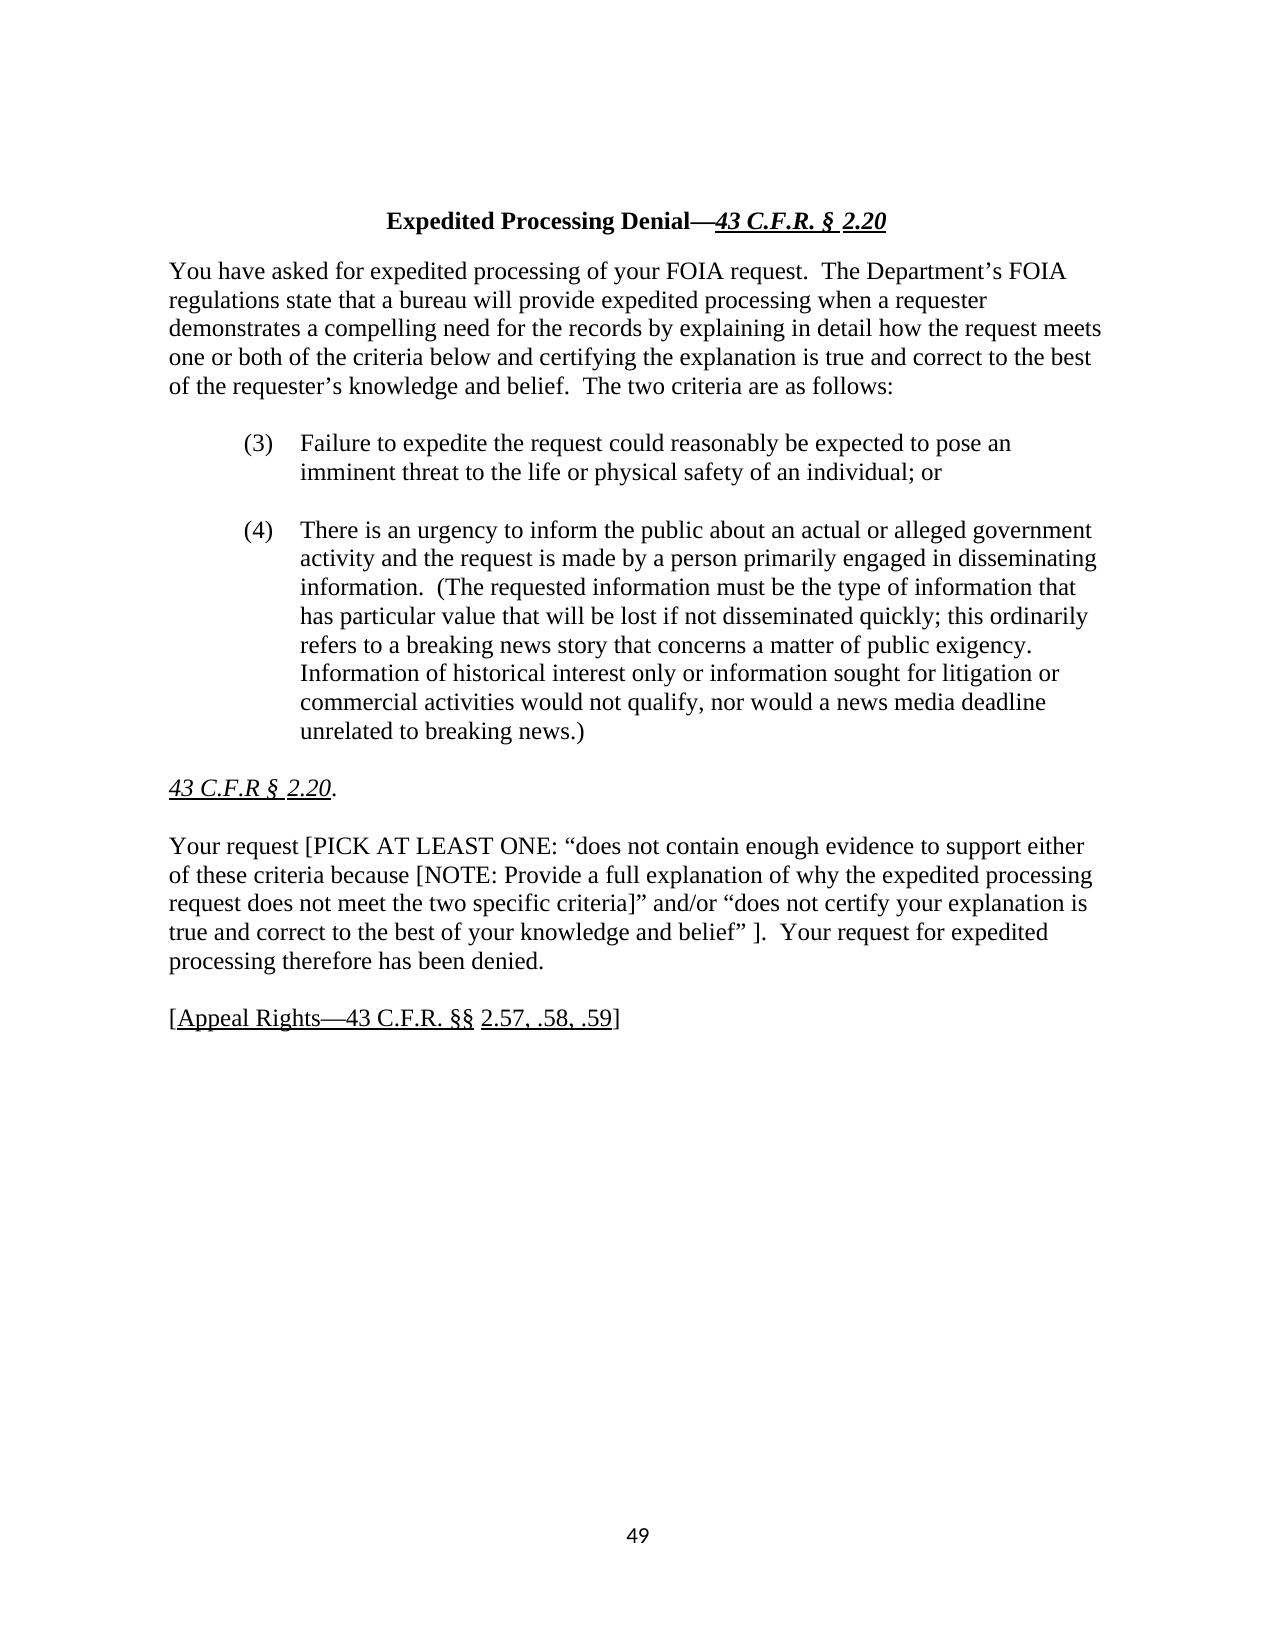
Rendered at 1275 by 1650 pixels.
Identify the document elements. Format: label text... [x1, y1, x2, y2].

text You have asked for expedited processing of your FOIA request. The Department’s FOIA regulations state that a bureau will provide expedited processing when a requester demonstrates a compelling need for the records by explaining in detail how the request meets one or both of the criteria below and certifying the explanation is true and correct to the best of the requester’s knowledge and belief. The two criteria are as follows: [169, 256, 1106, 400]
text [Appeal Rights] [169, 1003, 1106, 1032]
text 43 C.F.R § 2.20. [169, 773, 1106, 802]
list Failure to expedite the request could reasonably be expected to pose an imminent threat to the life or physical safety of an individual; or [244, 428, 1106, 486]
subtitle Expedited Processing Denial—43 C.F.R. § 2.20 [169, 206, 1106, 235]
list There is an urgency to inform the public about an actual or alleged government activity and the request is made by a person primarily engaged in disseminating information. (The requested information must be the type of information that has particular value that will be lost if not disseminated quickly; this ordinarily refers to a breaking news story that concerns a matter of public exigency. Information of historical interest only or information sought for litigation or commercial activities would not qualify, nor would a news media deadline unrelated to breaking news.) [244, 515, 1106, 745]
text Your request [PICK AT LEAST ONE: “does not contain enough evidence to support either of these criteria because [NOTE: Provide a full explanation of why the expedited processing request does not meet the two specific criteria]” and/or “does not certify your explanation is true and correct to the best of your knowledge and belief” ]. Your request for expedited processing therefore has been denied. [169, 831, 1106, 975]
